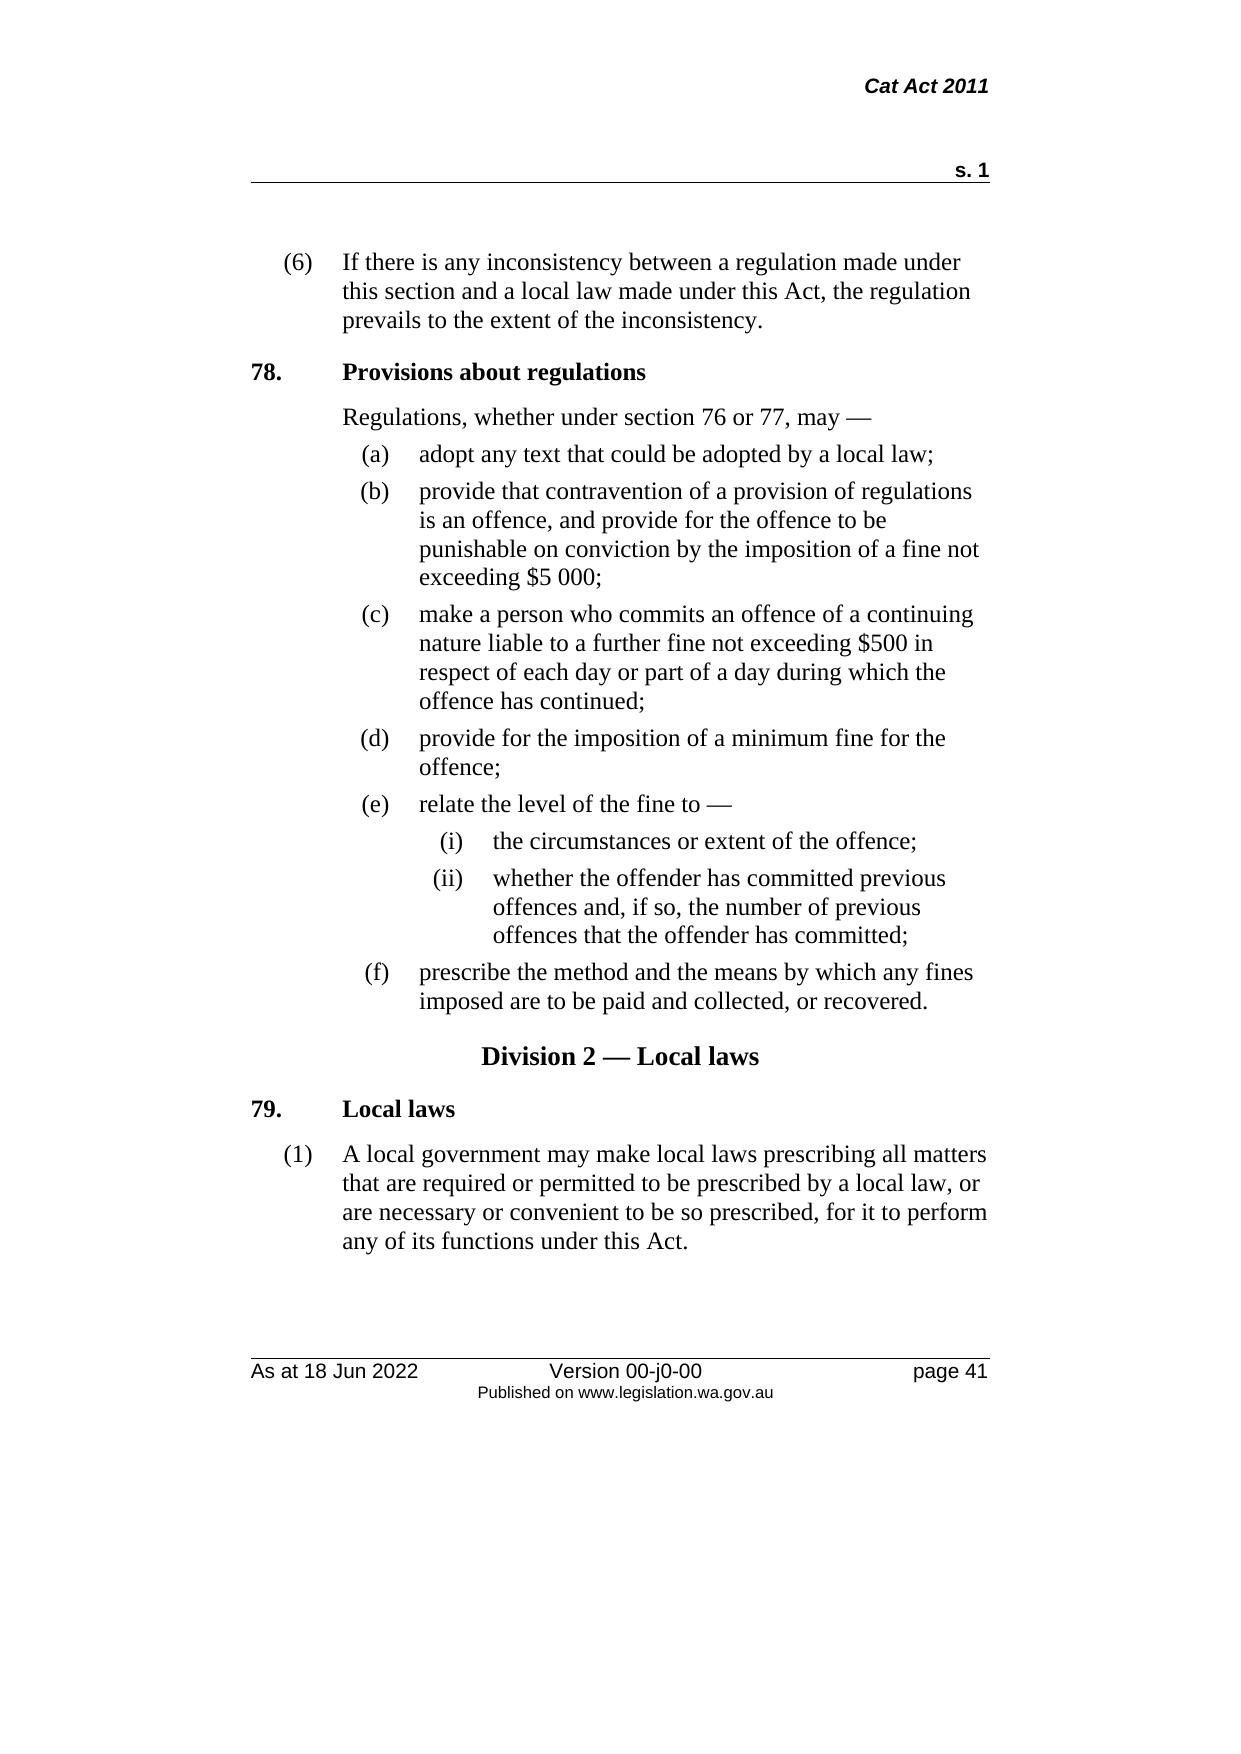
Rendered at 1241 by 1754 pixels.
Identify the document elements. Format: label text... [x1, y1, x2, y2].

text (i) the circumstances or extent of the offence; [251, 826, 990, 854]
text (e) relate the level of the fine to — [251, 789, 990, 817]
text (d) provide for the imposition of a minimum fine for the offence; [251, 723, 990, 780]
text (6) If there is any inconsistency between a regulation made under this section and a local law made under this Act, the regulation prevails to the extent of the inconsistency. [251, 247, 990, 334]
subtitle 78. Provisions about regulations [251, 357, 990, 385]
subtitle 79. Local laws [251, 1094, 990, 1123]
text (f) prescribe the method and the means by which any fines imposed are to be paid and collected, or recovered. [251, 957, 990, 1015]
text (a) adopt any text that could be adopted by a local law; [251, 439, 990, 468]
text (b) provide that contravention of a provision of regulations is an offence, and provide for the offence to be punishable on conviction by the imposition of a fine not exceeding $5 000; [251, 476, 990, 591]
subtitle Division 2 — Local laws [251, 1040, 990, 1071]
text (ii) whether the offender has committed previous offences and, if so, the number of previous offences that the offender has committed; [251, 863, 990, 949]
text Regulations, whether under section 76 or 77, may — [251, 402, 990, 431]
text (c) make a person who commits an offence of a continuing nature liable to a further fine not exceeding $500 in respect of each day or part of a day during which the offence has continued; [251, 599, 990, 714]
text (1) A local government may make local laws prescribing all matters that are required or permitted to be prescribed by a local law, or are necessary or convenient to be so prescribed, for it to perform any of its functions under this Act. [251, 1139, 990, 1254]
